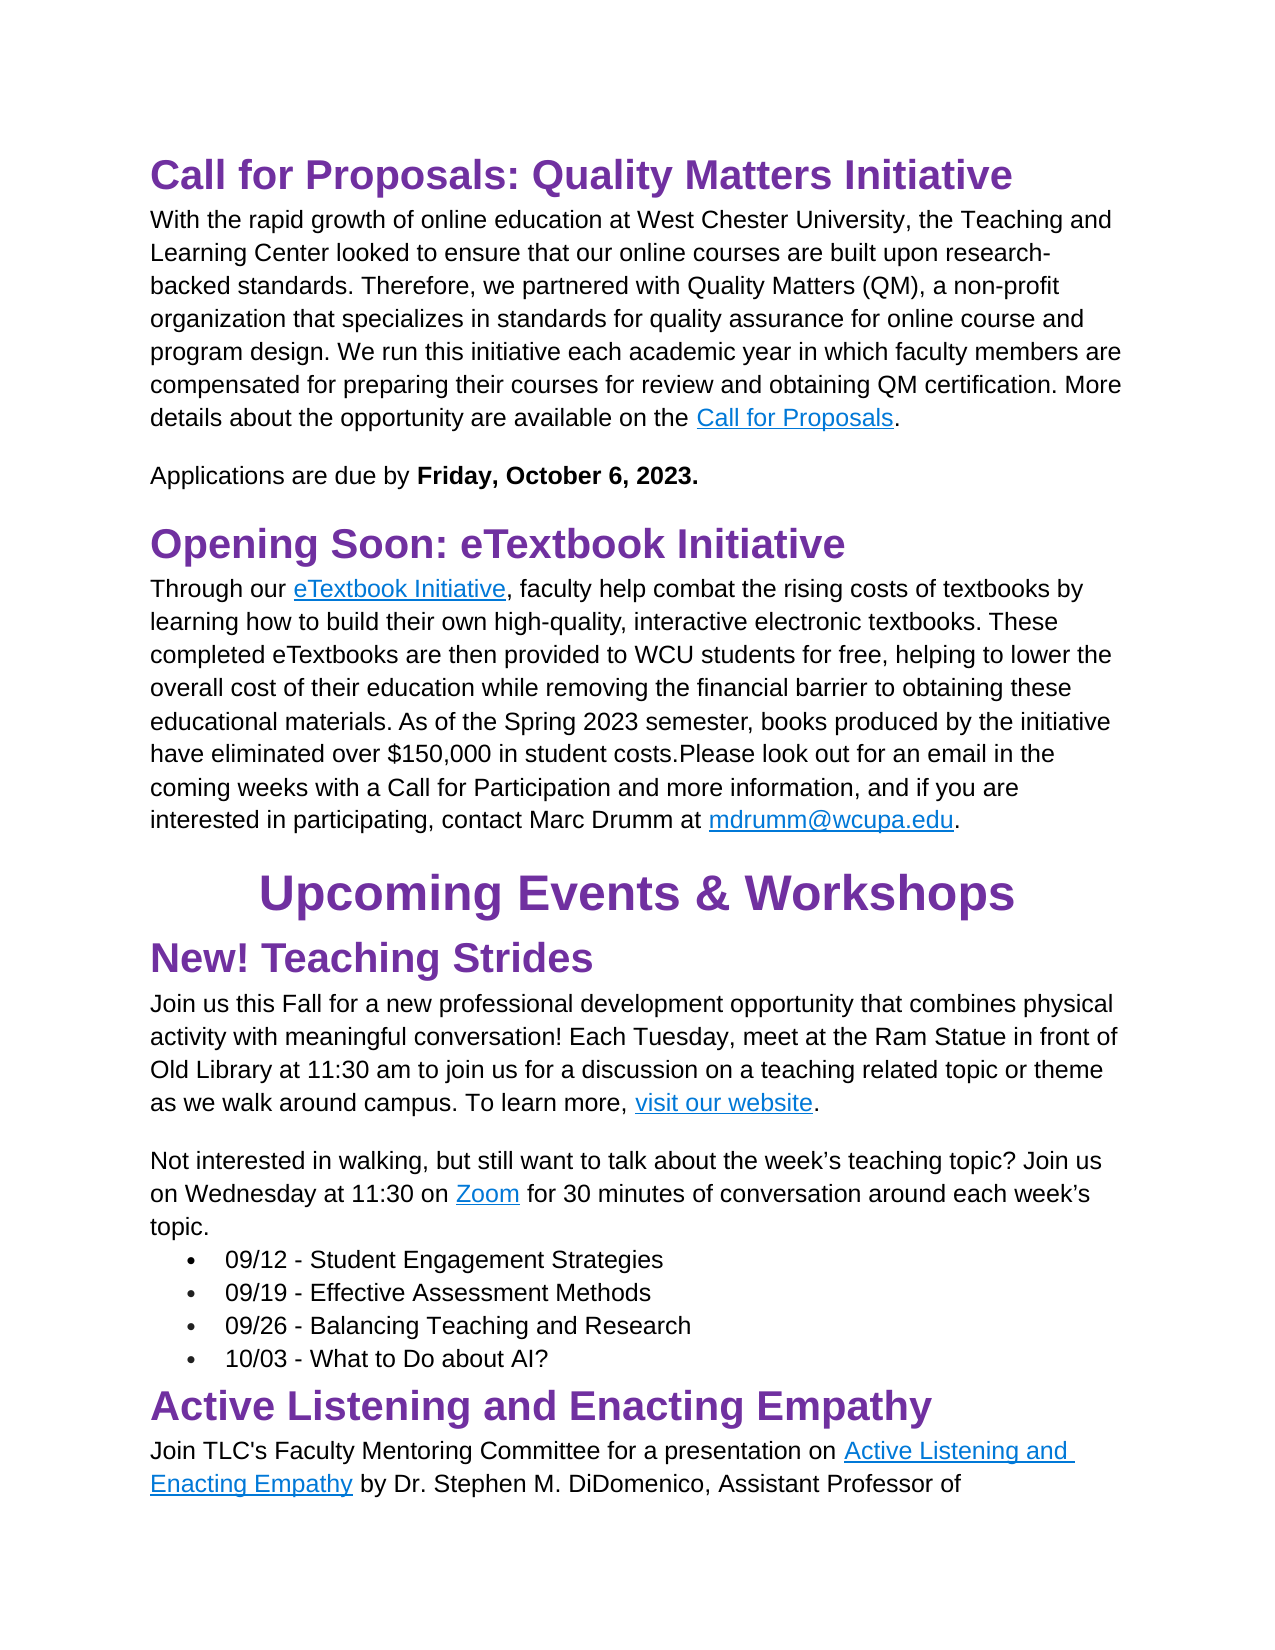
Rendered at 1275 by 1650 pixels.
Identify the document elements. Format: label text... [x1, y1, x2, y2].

text Not interested in walking, but still want to talk about the week’s teaching topic? Join us on Wednesday at 11:30 on Zoom for 30 minutes of conversation around each week’s topic. [150, 1146, 1125, 1241]
subtitle Upcoming Events & Workshops [150, 863, 1125, 921]
subtitle Opening Soon: eTextbook Initiative [150, 519, 1125, 567]
text With the rapid growth of online education at West Chester University, the Teaching and Learning Center looked to ensure that our online courses are built upon research-backed standards. Therefore, we partnered with Quality Matters (QM), a non-profit organization that specializes in standards for quality assurance for online course and program design. We run this initiative each academic year in which faculty members are compensated for preparing their courses for review and obtaining QM certification. More details about the opportunity are available on the Call for Proposals. [150, 205, 1125, 432]
text Applications are due by Friday, October 6, 2023. [150, 461, 1125, 490]
list 09/19 - Effective Assessment Methods [187, 1278, 1125, 1307]
subtitle Active Listening and Enacting Empathy [150, 1381, 1125, 1429]
subtitle New! Teaching Strides [150, 934, 1125, 982]
text Join us this Fall for a new professional development opportunity that combines physical activity with meaningful conversation! Each Tuesday, meet at the Ram Statue in front of Old Library at 11:30 am to join us for a discussion on a teaching related topic or theme as we walk around campus. To learn more, visit our website. [150, 989, 1125, 1117]
text Through our eTextbook Initiative, faculty help combat the rising costs of textbooks by learning how to build their own high-quality, interactive electronic textbooks. These completed eTextbooks are then provided to WCU students for free, helping to lower the overall cost of their education while removing the financial barrier to obtaining these educational materials. As of the Spring 2023 semester, books produced by the initiative have eliminated over $150,000 in student costs.Please look out for an email in the coming weeks with a Call for Participation and more information, and if you are interested in participating, contact Marc Drumm at mdrumm@wcupa.edu. [150, 574, 1125, 834]
subtitle Call for Proposals: Quality Matters Initiative [150, 150, 1125, 198]
list 10/03 - What to Do about AI? [187, 1344, 1125, 1373]
list 09/26 - Balancing Teaching and Research [187, 1311, 1125, 1340]
list 09/12 - Student Engagement Strategies [187, 1245, 1125, 1274]
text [150, 1436, 1125, 1498]
